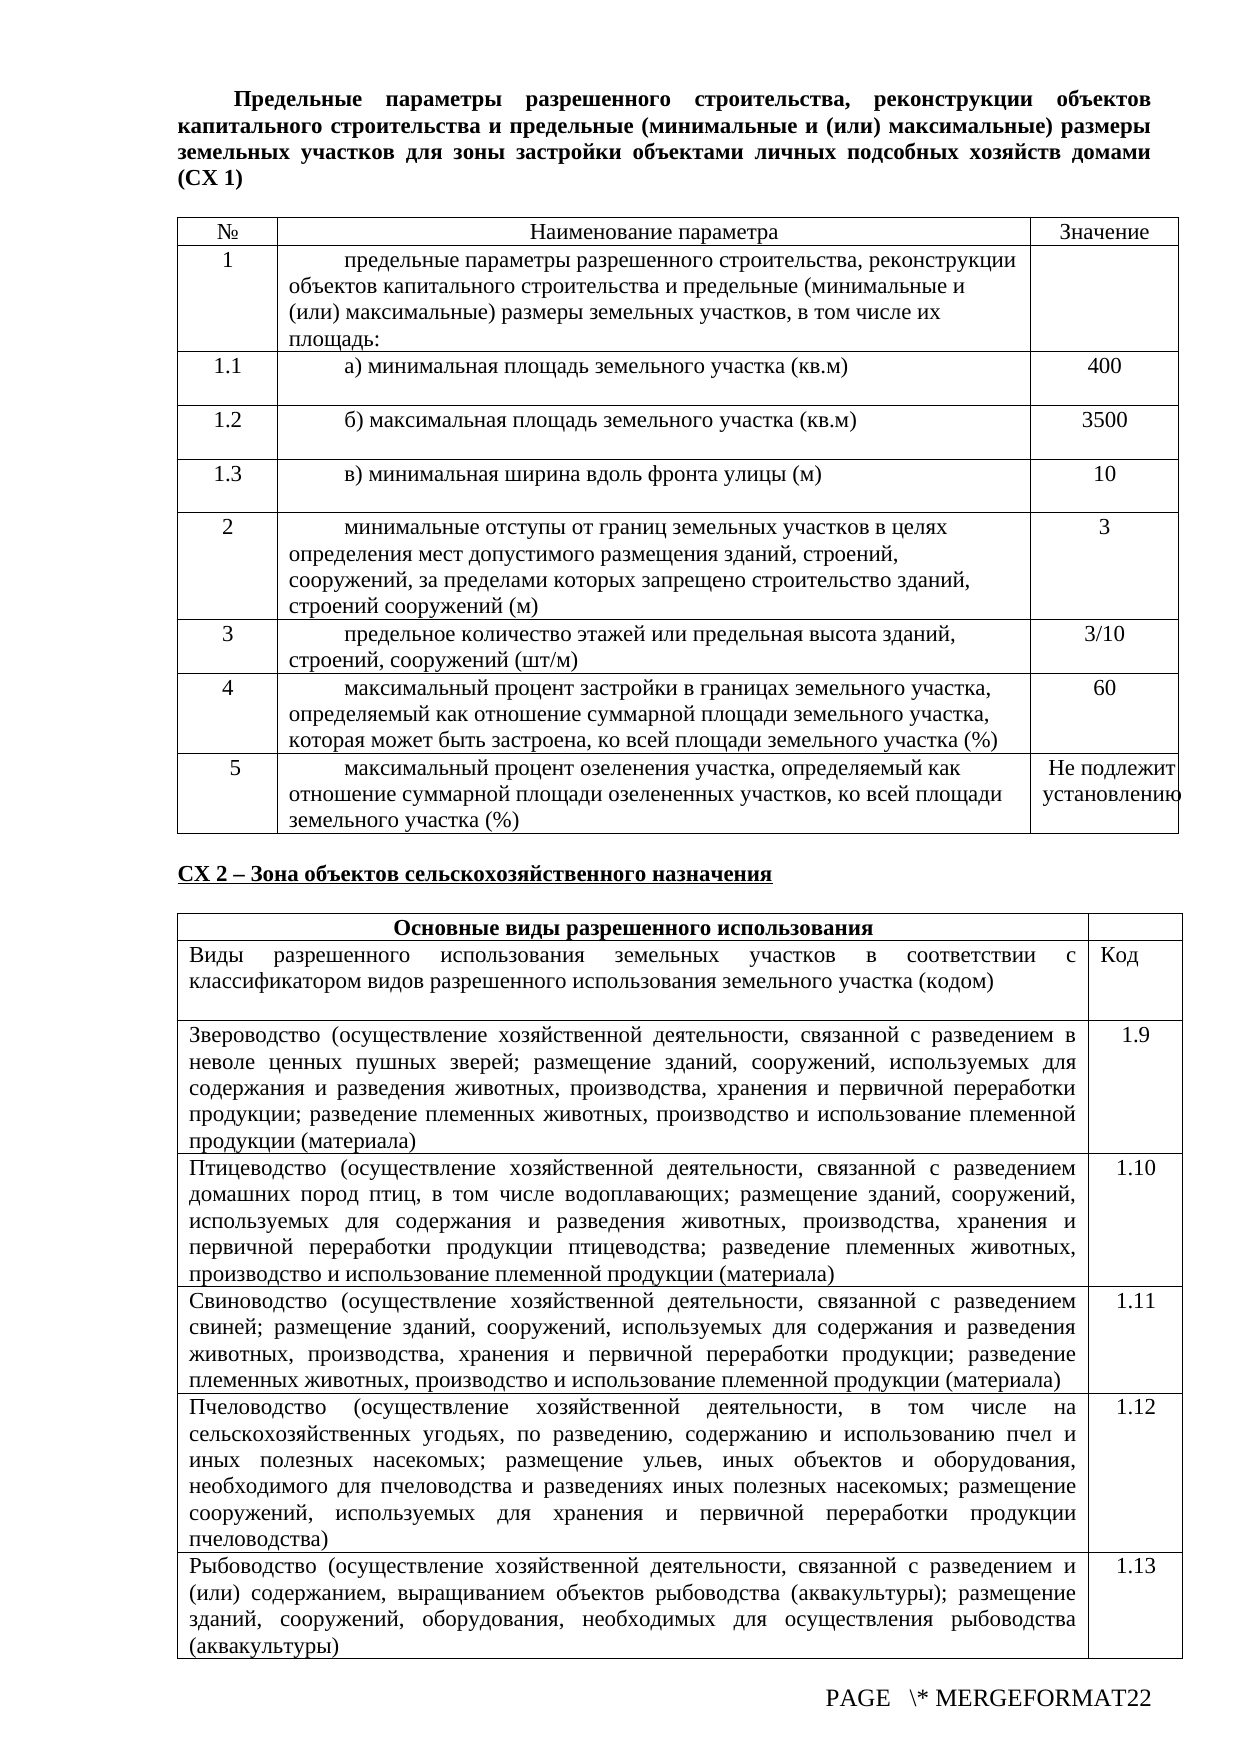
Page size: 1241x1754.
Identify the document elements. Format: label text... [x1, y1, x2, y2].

table_cell предельное количество этажей или предельная высота зданий, строений, сооружений (шт/м) [278, 620, 1030, 672]
table_cell 1.12 [1089, 1394, 1182, 1552]
table_cell Виды разрешенного использования земельных участков в соответствии с классификатором видов разрешенного использования земельного участка (кодом) [178, 941, 1088, 1020]
table_header Основные виды разрешенного использования [178, 914, 1088, 940]
table_cell б) максимальная площадь земельного участка (кв.м) [278, 406, 1030, 458]
table_cell в) минимальная ширина вдоль фронта улицы (м) [278, 460, 1030, 512]
table_cell 1.10 [1089, 1154, 1182, 1286]
table_cell 1.13 [1089, 1553, 1182, 1658]
table_cell 2 [178, 513, 277, 619]
text Предельные параметры разрешенного строительства, реконструкции объектов капитального строительства и предельные (минимальные и (или) максимальные) размеры земельных участков для зоны застройки объектами личных подсобных хозяйств домами (СХ 1) [177, 85, 1152, 191]
table_cell Код [1089, 941, 1182, 1020]
table_header [1089, 914, 1182, 940]
table_cell Звероводство (осуществление хозяйственной деятельности, связанной с разведением в неволе ценных пушных зверей; размещение зданий, сооружений, используемых для содержания и разведения животных, производства, хранения и первичной переработки продукции; разведение племенных животных, производство и использование племенной продукции (материала) [178, 1021, 1088, 1153]
table_cell минимальные отступы от границ земельных участков в целях определения мест допустимого размещения зданий, строений, сооружений, за пределами которых запрещено строительство зданий, строений сооружений (м) [278, 513, 1030, 619]
table_header № [178, 218, 277, 244]
table_cell 1.11 [1089, 1287, 1182, 1392]
table_cell максимальный процент озеленения участка, определяемый как отношение суммарной площади озелененных участков, ко всей площади земельного участка (%) [278, 754, 1030, 833]
table_cell 4 [178, 674, 277, 753]
table_header Наименование параметра [278, 218, 1030, 244]
text СХ 2 – Зона объектов сельскохозяйственного назначения [177, 860, 1152, 886]
table_cell 1.2 [178, 406, 277, 458]
table_cell 10 [1031, 460, 1178, 512]
table_cell 400 [1031, 352, 1178, 405]
table_cell а) минимальная площадь земельного участка (кв.м) [278, 352, 1030, 405]
table_header Значение [1031, 218, 1178, 244]
table_cell максимальный процент застройки в границах земельного участка, определяемый как отношение суммарной площади земельного участка, которая может быть застроена, ко всей площади земельного участка (%) [278, 674, 1030, 753]
table_cell 3/10 [1031, 620, 1178, 672]
table_cell 3 [178, 620, 277, 672]
table_cell 1.9 [1089, 1021, 1182, 1153]
table_cell Рыбоводство (осуществление хозяйственной деятельности, связанной с разведением и (или) содержанием, выращиванием объектов рыбоводства (аквакультуры); размещение зданий, сооружений, оборудования, необходимых для осуществления рыбоводства (аквакультуры) [178, 1553, 1088, 1658]
table_cell 3 [1031, 513, 1178, 619]
table_cell 60 [1031, 674, 1178, 753]
table_cell Птицеводство (осуществление хозяйственной деятельности, связанной с разведением домашних пород птиц, в том числе водоплавающих; размещение зданий, сооружений, используемых для содержания и разведения животных, производства, хранения и первичной переработки продукции птицеводства; разведение племенных животных, производство и использование племенной продукции (материала) [178, 1154, 1088, 1286]
table_cell 1 [178, 246, 277, 351]
table_cell [1031, 246, 1178, 351]
table_cell 1.3 [178, 460, 277, 512]
table_cell 3500 [1031, 406, 1178, 458]
table_cell Пчеловодство (осуществление хозяйственной деятельности, в том числе на сельскохозяйственных угодьях, по разведению, содержанию и использованию пчел и иных полезных насекомых; размещение ульев, иных объектов и оборудования, необходимого для пчеловодства и разведениях иных полезных насекомых; размещение сооружений, используемых для хранения и первичной переработки продукции пчеловодства) [178, 1394, 1088, 1552]
table_cell 1.1 [178, 352, 277, 405]
table_cell предельные параметры разрешенного строительства, реконструкции объектов капитального строительства и предельные (минимальные и (или) максимальные) размеры земельных участков, в том числе их площадь: [278, 246, 1030, 351]
table_cell Свиноводство (осуществление хозяйственной деятельности, связанной с разведением свиней; размещение зданий, сооружений, используемых для содержания и разведения животных, производства, хранения и первичной переработки продукции; разведение племенных животных, производство и использование племенной продукции (материала) [178, 1287, 1088, 1392]
table_cell Не подлежит установлению [1031, 754, 1178, 833]
table_cell 5 [178, 754, 277, 833]
